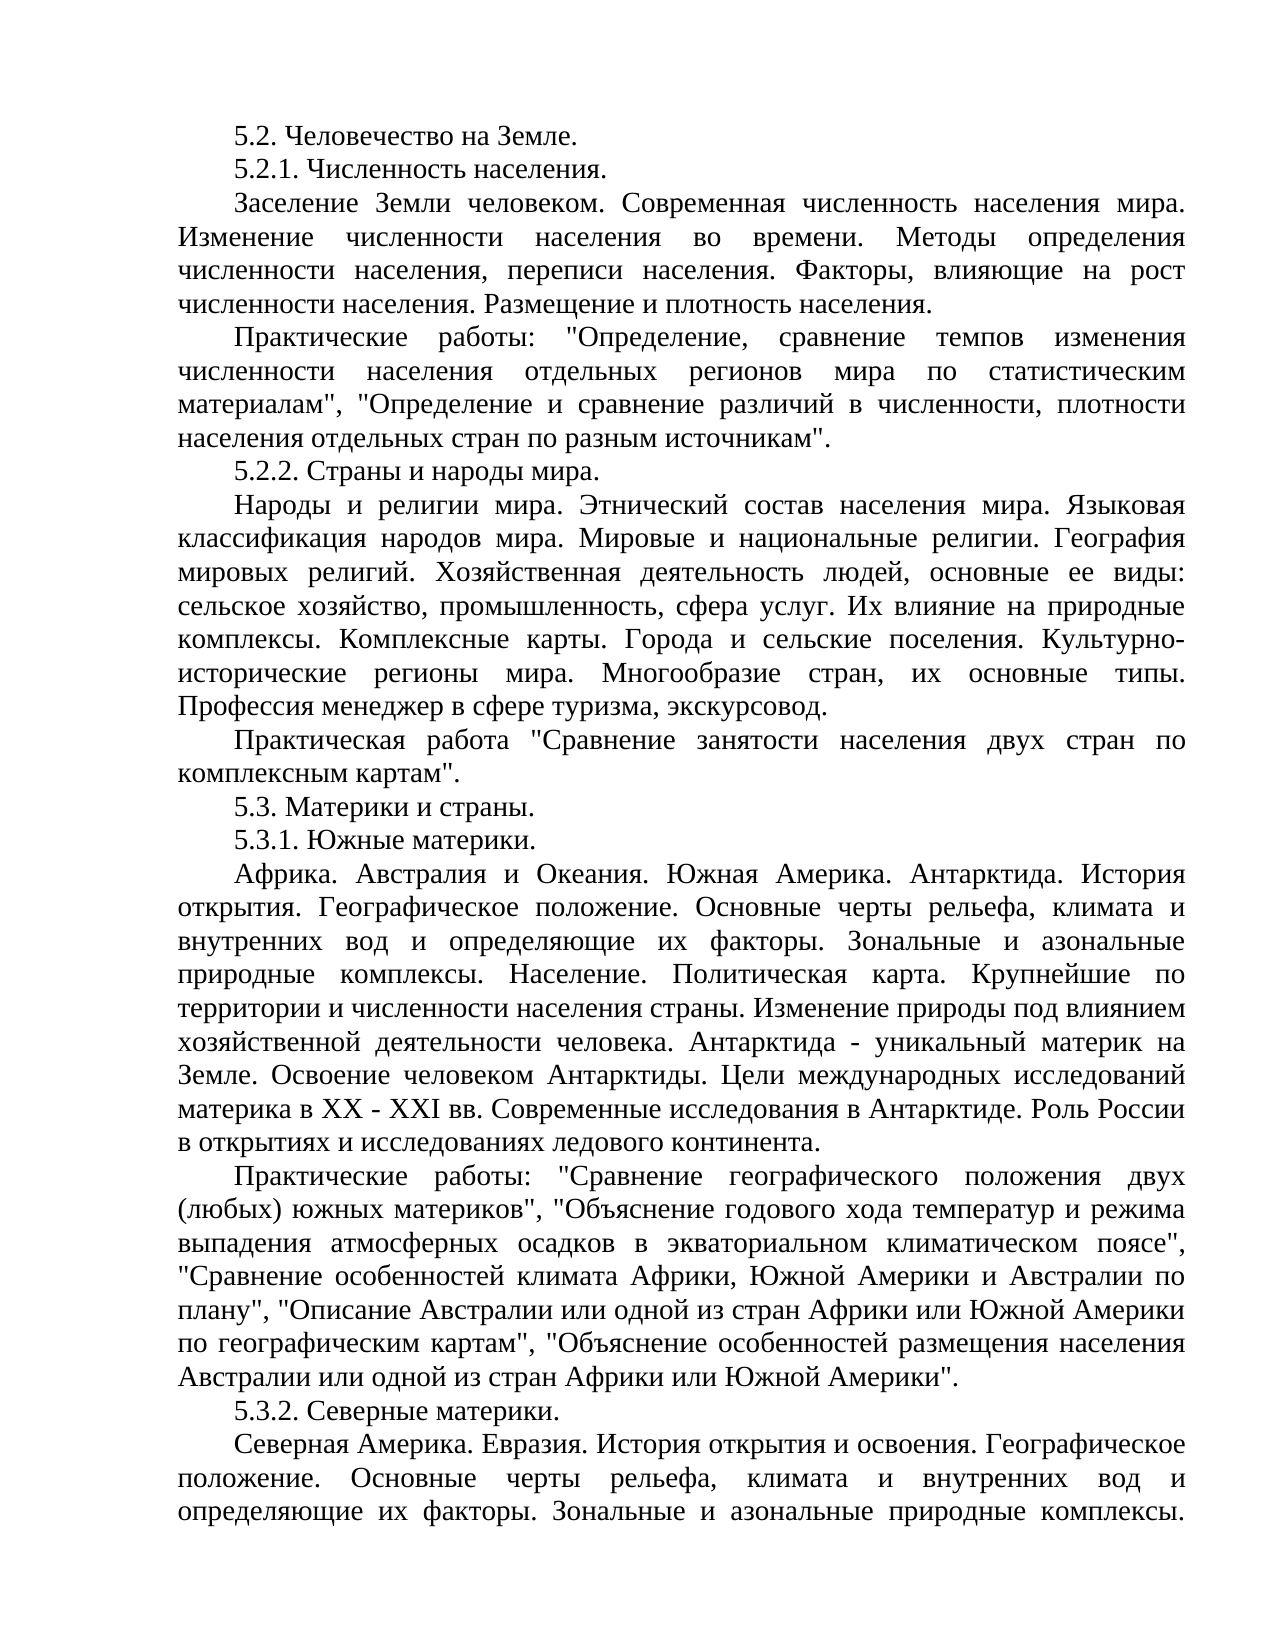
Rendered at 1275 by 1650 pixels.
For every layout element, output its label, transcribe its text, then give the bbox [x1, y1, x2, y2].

text Народы и религии мира. Этнический состав населения мира. Языковая классификация народов мира. Мировые и национальные религии. География мировых религий. Хозяйственная деятельность людей, основные ее виды: сельское хозяйство, промышленность, сфера услуг. Их влияние на природные комплексы. Комплексные карты. Города и сельские поселения. Культурно-исторические регионы мира. Многообразие стран, их основные типы. Профессия менеджер в сфере туризма, экскурсовод. [177, 487, 1186, 722]
text 5.2.1. Численность населения. [177, 152, 1186, 185]
text Практическая работа "Сравнение занятости населения двух стран по комплексным картам". [177, 722, 1186, 789]
text Заселение Земли человеком. Современная численность населения мира. Изменение численности населения во времени. Методы определения численности населения, переписи населения. Факторы, влияющие на рост численности населения. Размещение и плотность населения. [177, 185, 1186, 319]
text 5.3. Материки и страны. [177, 789, 1186, 822]
text 5.2. Человечество на Земле. [177, 118, 1186, 152]
text Практические работы: "Сравнение географического положения двух (любых) южных материков", "Объяснение годового хода температур и режима выпадения атмосферных осадков в экваториальном климатическом поясе", "Сравнение особенностей климата Африки, Южной Америки и Австралии по плану", "Описание Австралии или одной из стран Африки или Южной Америки по географическим картам", "Объяснение особенностей размещения населения Австралии или одной из стран Африки или Южной Америки". [177, 1158, 1186, 1393]
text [177, 1426, 1186, 1527]
text Практические работы: "Определение, сравнение темпов изменения численности населения отдельных регионов мира по статистическим материалам", "Определение и сравнение различий в численности, плотности населения отдельных стран по разным источникам". [177, 319, 1186, 453]
text 5.3.1. Южные материки. [177, 822, 1186, 856]
text Африка. Австралия и Океания. Южная Америка. Антарктида. История открытия. Географическое положение. Основные черты рельефа, климата и внутренних вод и определяющие их факторы. Зональные и азональные природные комплексы. Население. Политическая карта. Крупнейшие по территории и численности населения страны. Изменение природы под влиянием хозяйственной деятельности человека. Антарктида - уникальный материк на Земле. Освоение человеком Антарктиды. Цели международных исследований материка в XX - XXI вв. Современные исследования в Антарктиде. Роль России в открытиях и исследованиях ледового континента. [177, 856, 1186, 1158]
text 5.3.2. Северные материки. [177, 1393, 1186, 1426]
text 5.2.2. Страны и народы мира. [177, 453, 1186, 487]
